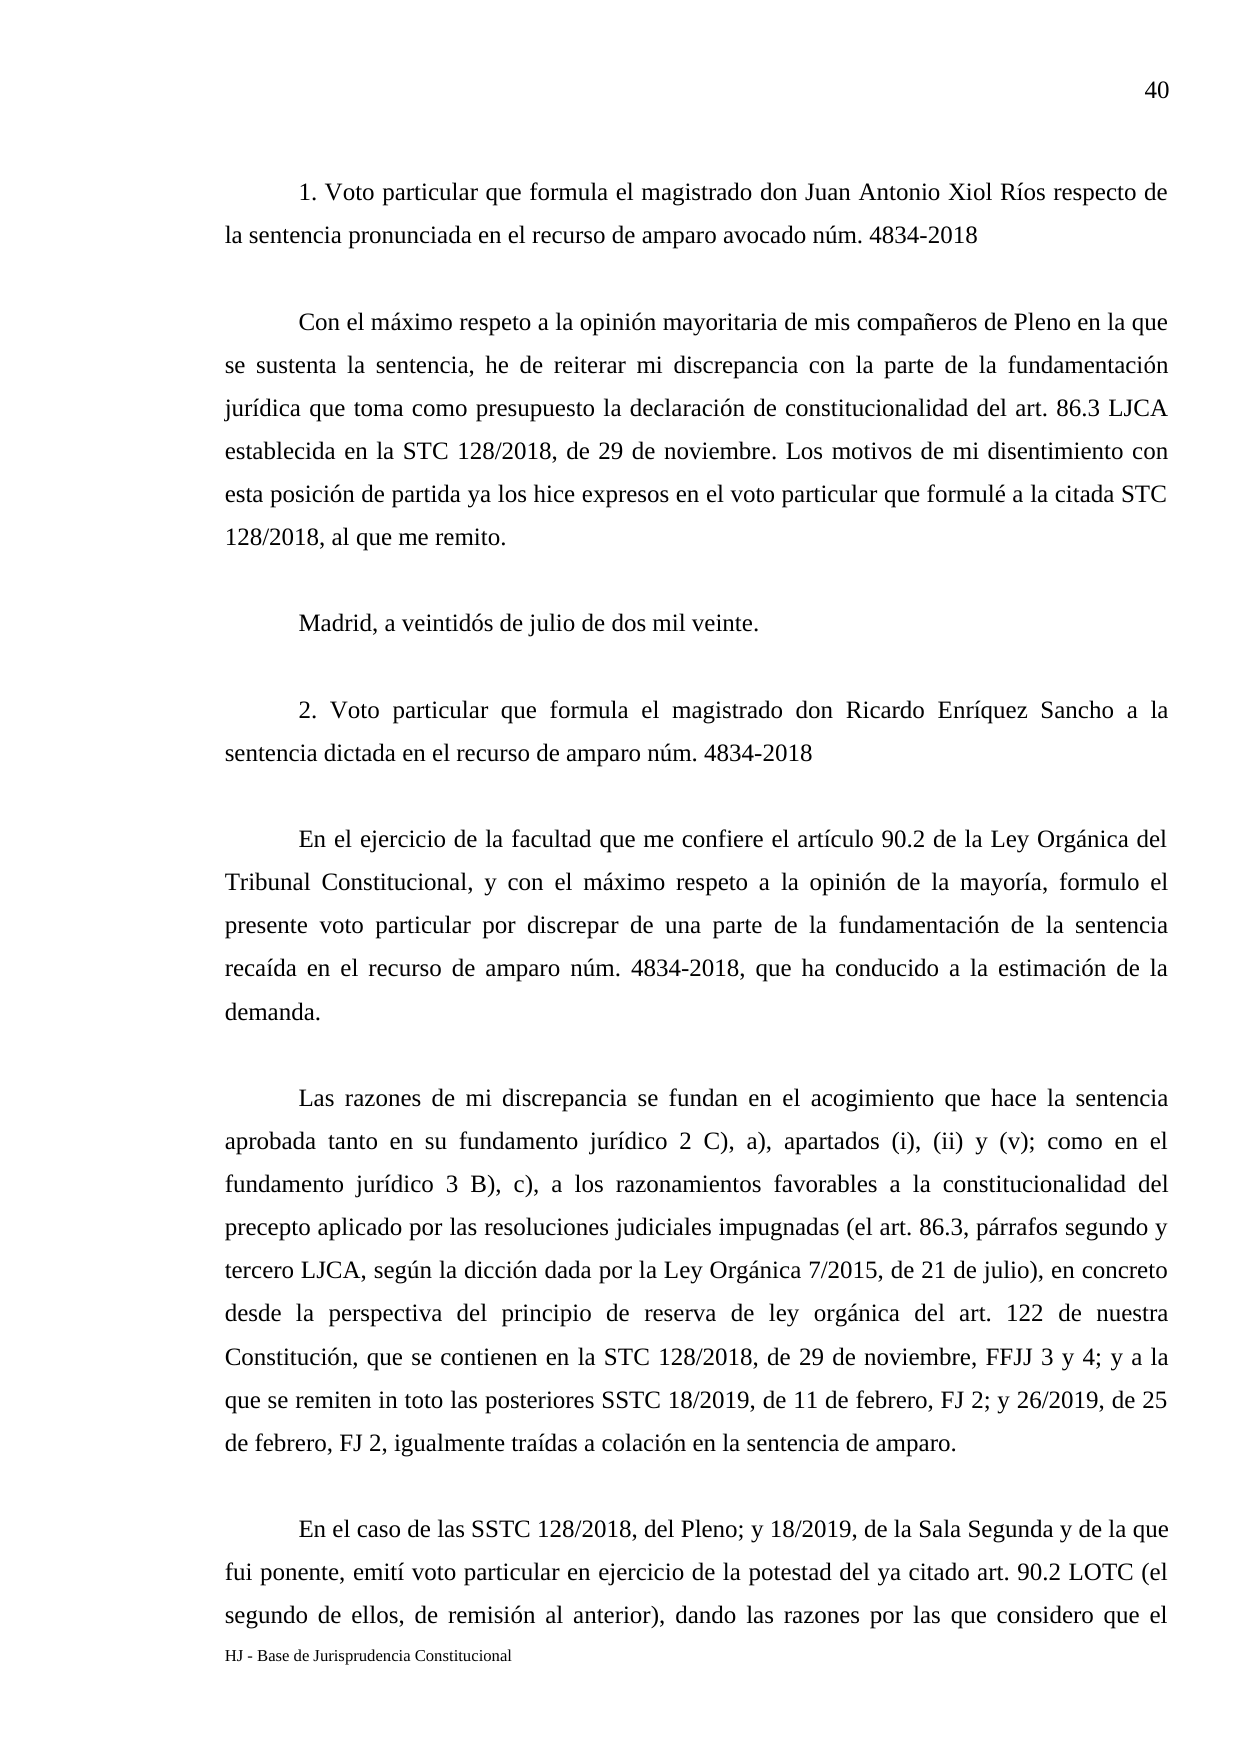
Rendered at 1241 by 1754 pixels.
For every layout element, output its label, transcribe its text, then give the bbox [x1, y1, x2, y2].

text Madrid, a veintidós de julio de dos mil veinte. [224, 608, 1169, 637]
text En el ejercicio de la facultad que me confiere el artículo 90.2 de la Ley Orgánica del Tribunal Constitucional, y con el máximo respeto a la opinión de la mayoría, formulo el presente voto particular por discrepar de una parte de la fundamentación de la sentencia recaída en el recurso de amparo núm. 4834-2018, que ha conducido a la estimación de la demanda. [224, 824, 1169, 1025]
text 2. Voto particular que formula el magistrado don Ricardo Enríquez Sancho a la sentencia dictada en el recurso de amparo núm. 4834-2018 [224, 695, 1169, 767]
text Las razones de mi discrepancia se fundan en el acogimiento que hace la sentencia aprobada tanto en su fundamento jurídico 2 C), a), apartados (i), (ii) y (v); como en el fundamento jurídico 3 B), c), a los razonamientos favorables a la constitucionalidad del precepto aplicado por las resoluciones judiciales impugnadas (el art. 86.3, párrafos segundo y tercero LJCA, según la dicción dada por la Ley Orgánica 7/2015, de 21 de julio), en concreto desde la perspectiva del principio de reserva de ley orgánica del art. 122 de nuestra Constitución, que se contienen en la STC 128/2018, de 29 de noviembre, FFJJ 3 y 4; y a la que se remiten in toto las posteriores SSTC 18/2019, de 11 de febrero, FJ 2; y 26/2019, de 25 de febrero, FJ 2, igualmente traídas a colación en la sentencia de amparo. [224, 1083, 1169, 1457]
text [224, 1514, 1169, 1629]
text Con el máximo respeto a la opinión mayoritaria de mis compañeros de Pleno en la que se sustenta la sentencia, he de reiterar mi discrepancia con la parte de la fundamentación jurídica que toma como presupuesto la declaración de constitucionalidad del art. 86.3 LJCA establecida en la STC 128/2018, de 29 de noviembre. Los motivos de mi disentimiento con esta posición de partida ya los hice expresos en el voto particular que formulé a la citada STC 128/2018, al que me remito. [224, 307, 1169, 551]
text 1. Voto particular que formula el magistrado don Juan Antonio Xiol Ríos respecto de la sentencia pronunciada en el recurso de amparo avocado núm. 4834-2018 [224, 177, 1169, 249]
